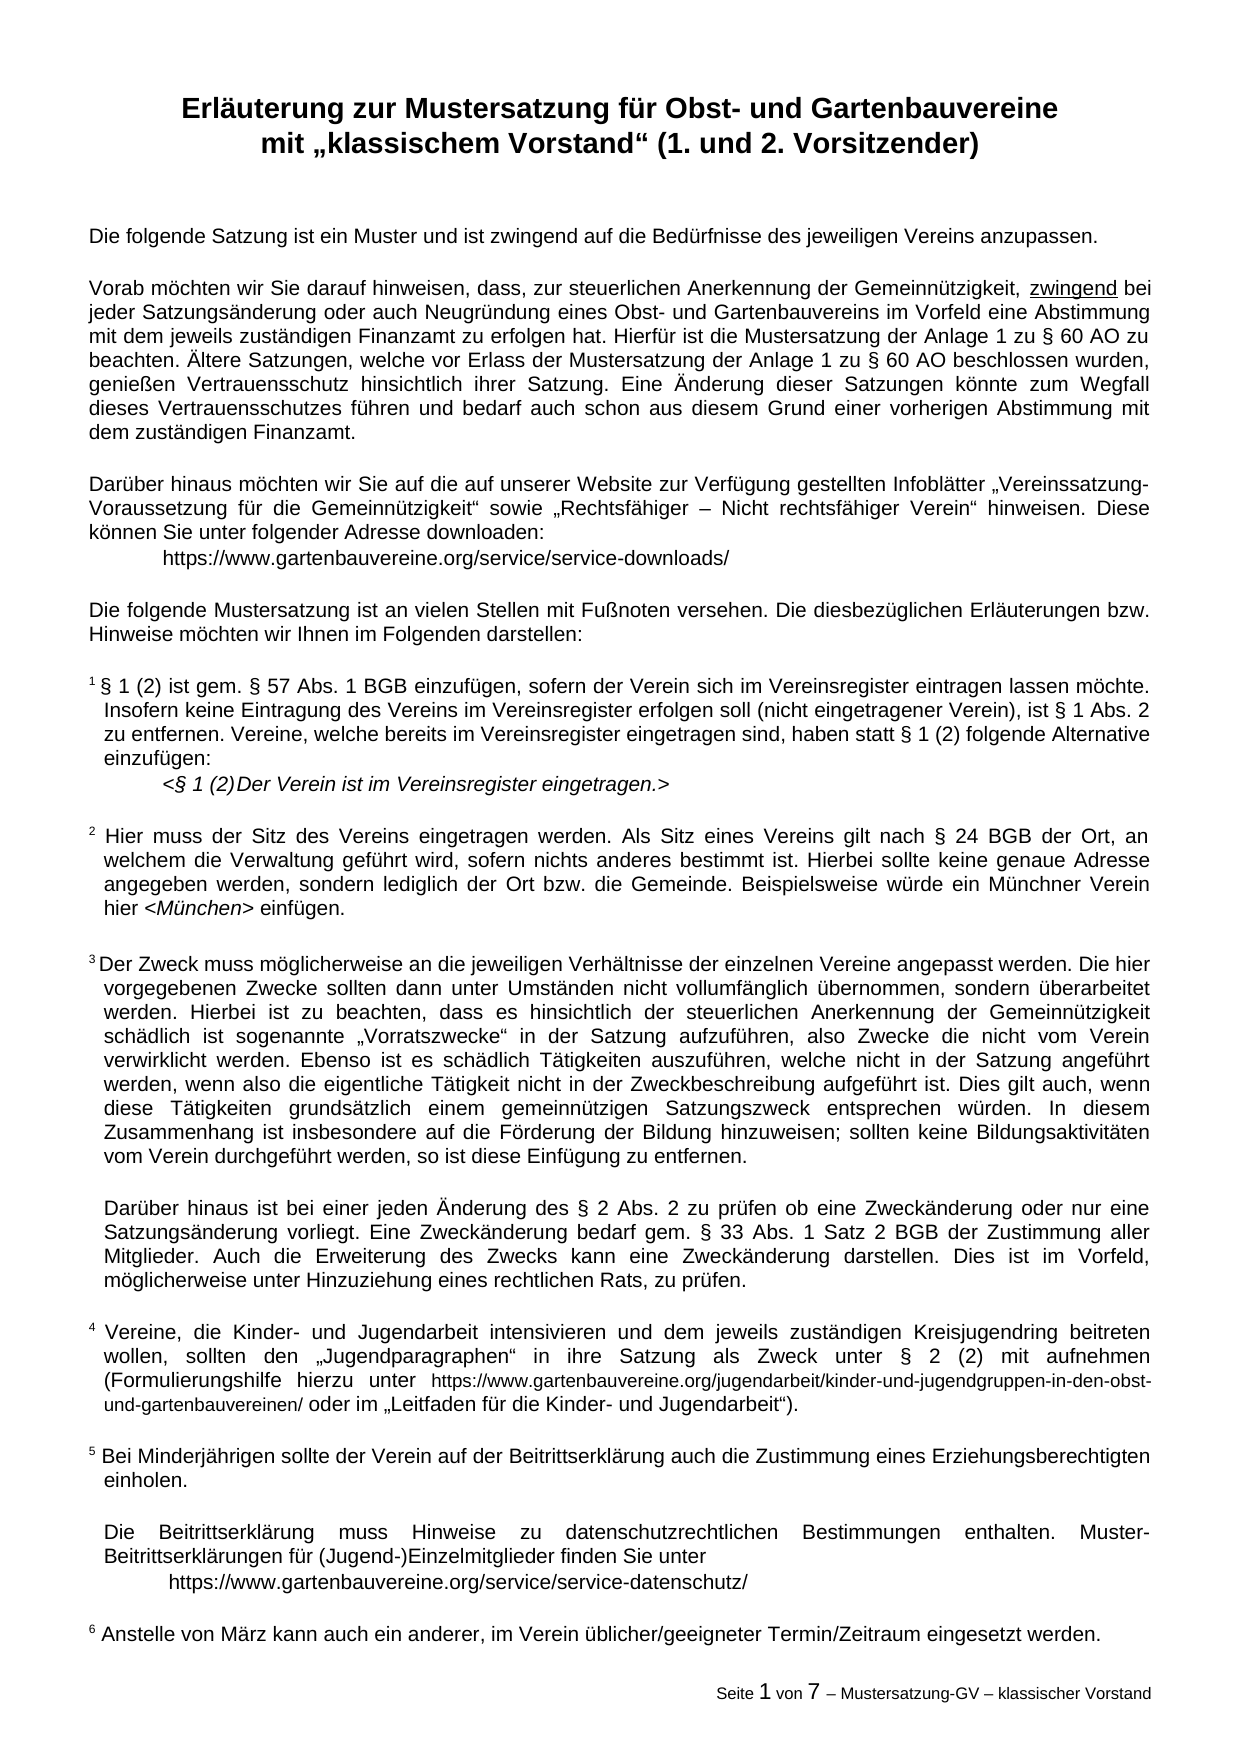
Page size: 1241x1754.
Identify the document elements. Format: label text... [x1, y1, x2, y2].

text Erläuterung zur Mustersatzung für Obst- und Gartenbauvereine [89, 91, 1152, 124]
text 6 Anstelle von März kann auch ein anderer, im Verein üblicher/geeigneter Termin/Zeitraum eingesetzt werden. [89, 1622, 1152, 1646]
text 2 Hier muss der Sitz des Vereins eingetragen werden. Als Sitz eines Vereins gilt nach § 24 BGB der Ort, an welchem die Verwaltung geführt wird, sofern nichts anderes bestimmt ist. Hierbei sollte keine genaue Adresse angegeben werden, sondern lediglich der Ort bzw. die Gemeinde. Beispielsweise würde ein Münchner Verein hier <München> einfügen. [89, 824, 1152, 919]
text Die folgende Mustersatzung ist an vielen Stellen mit Fußnoten versehen. Die diesbezüglichen Erläuterungen bzw. Hinweise möchten wir Ihnen im Folgenden darstellen: [89, 598, 1152, 646]
text mit „klassischem Vorstand“ (1. und 2. Vorsitzender) [89, 126, 1152, 160]
text <§ 1 (2) Der Verein ist im Vereinsregister eingetragen.> [89, 772, 1152, 796]
text 1 § 1 (2) ist gem. § 57 Abs. 1 BGB einzufügen, sofern der Verein sich im Vereinsregister eintragen lassen möchte. Insofern keine Eintragung des Vereins im Vereinsregister erfolgen soll (nicht eingetragener Verein), ist § 1 Abs. 2 zu entfernen. Vereine, welche bereits im Vereinsregister eingetragen sind, haben statt § 1 (2) folgende Alternative einzufügen: [89, 674, 1152, 769]
text Vorab möchten wir Sie darauf hinweisen, dass, zur steuerlichen Anerkennung der Gemeinnützigkeit, zwingend bei jeder Satzungsänderung oder auch Neugründung eines Obst- und Gartenbauvereins im Vorfeld eine Abstimmung mit dem jeweils zuständigen Finanzamt zu erfolgen hat. Hierfür ist die Mustersatzung der Anlage 1 zu § 60 AO zu beachten. Ältere Satzungen, welche vor Erlass der Mustersatzung der Anlage 1 zu § 60 AO beschlossen wurden, genießen Vertrauensschutz hinsichtlich ihrer Satzung. Eine Änderung dieser Satzungen könnte zum Wegfall dieses Vertrauensschutzes führen und bedarf auch schon aus diesem Grund einer vorherigen Abstimmung mit dem zuständigen Finanzamt. [89, 276, 1152, 443]
text https://www.gartenbauvereine.org/service/service-datenschutz/ [103, 1570, 1152, 1594]
text 4 Vereine, die Kinder- und Jugendarbeit intensivieren und dem jeweils zuständigen Kreisjugendring beitreten wollen, sollten den „Jugendparagraphen“ in ihre Satzung als Zweck unter § 2 (2) mit aufnehmen (Formulierungshilfe hierzu unter https://www.gartenbauvereine.org/jugendarbeit/kinder-und-jugendgruppen-in-den-obst-und-gartenbauvereinen/ oder im „Leitfaden für die Kinder- und Jugendarbeit“). [89, 1320, 1152, 1416]
text 5 Bei Minderjährigen sollte der Verein auf der Beitrittserklärung auch die Zustimmung eines Erziehungsberechtigten einholen. [89, 1444, 1152, 1492]
text 3 Der Zweck muss möglicherweise an die jeweiligen Verhältnisse der einzelnen Vereine angepasst werden. Die hier vorgegebenen Zwecke sollten dann unter Umständen nicht vollumfänglich übernommen, sondern überarbeitet werden. Hierbei ist zu beachten, dass es hinsichtlich der steuerlichen Anerkennung der Gemeinnützigkeit schädlich ist sogenannte „Vorratszwecke“ in der Satzung aufzuführen, also Zwecke die nicht vom Verein verwirklicht werden. Ebenso ist es schädlich Tätigkeiten auszuführen, welche nicht in der Satzung angeführt werden, wenn also die eigentliche Tätigkeit nicht in der Zweckbeschreibung aufgeführt ist. Dies gilt auch, wenn diese Tätigkeiten grundsätzlich einem gemeinnützigen Satzungszweck entsprechen würden. In diesem Zusammenhang ist insbesondere auf die Förderung der Bildung hinzuweisen; sollten keine Bildungsaktivitäten vom Verein durchgeführt werden, so ist diese Einfügung zu entfernen. [89, 952, 1152, 1168]
text Die Beitrittserklärung muss Hinweise zu datenschutzrechtlichen Bestimmungen enthalten. Muster-Beitrittserklärungen für (Jugend-)Einzelmitglieder finden Sie unter [103, 1520, 1152, 1568]
text Die folgende Satzung ist ein Muster und ist zwingend auf die Bedürfnisse des jeweiligen Vereins anzupassen. [89, 224, 1152, 248]
text https://www.gartenbauvereine.org/service/service-downloads/ [89, 546, 1152, 569]
text Darüber hinaus ist bei einer jeden Änderung des § 2 Abs. 2 zu prüfen ob eine Zweckänderung oder nur eine Satzungsänderung vorliegt. Eine Zweckänderung bedarf gem. § 33 Abs. 1 Satz 2 BGB der Zustimmung aller Mitglieder. Auch die Erweiterung des Zwecks kann eine Zweckänderung darstellen. Dies ist im Vorfeld, möglicherweise unter Hinzuziehung eines rechtlichen Rats, zu prüfen. [103, 1196, 1152, 1292]
text Darüber hinaus möchten wir Sie auf die auf unserer Website zur Verfügung gestellten Infoblätter „Vereinssatzung- Voraussetzung für die Gemeinnützigkeit“ sowie „Rechtsfähiger – Nicht rechtsfähiger Verein“ hinweisen. Diese können Sie unter folgender Adresse downloaden: [89, 472, 1152, 543]
